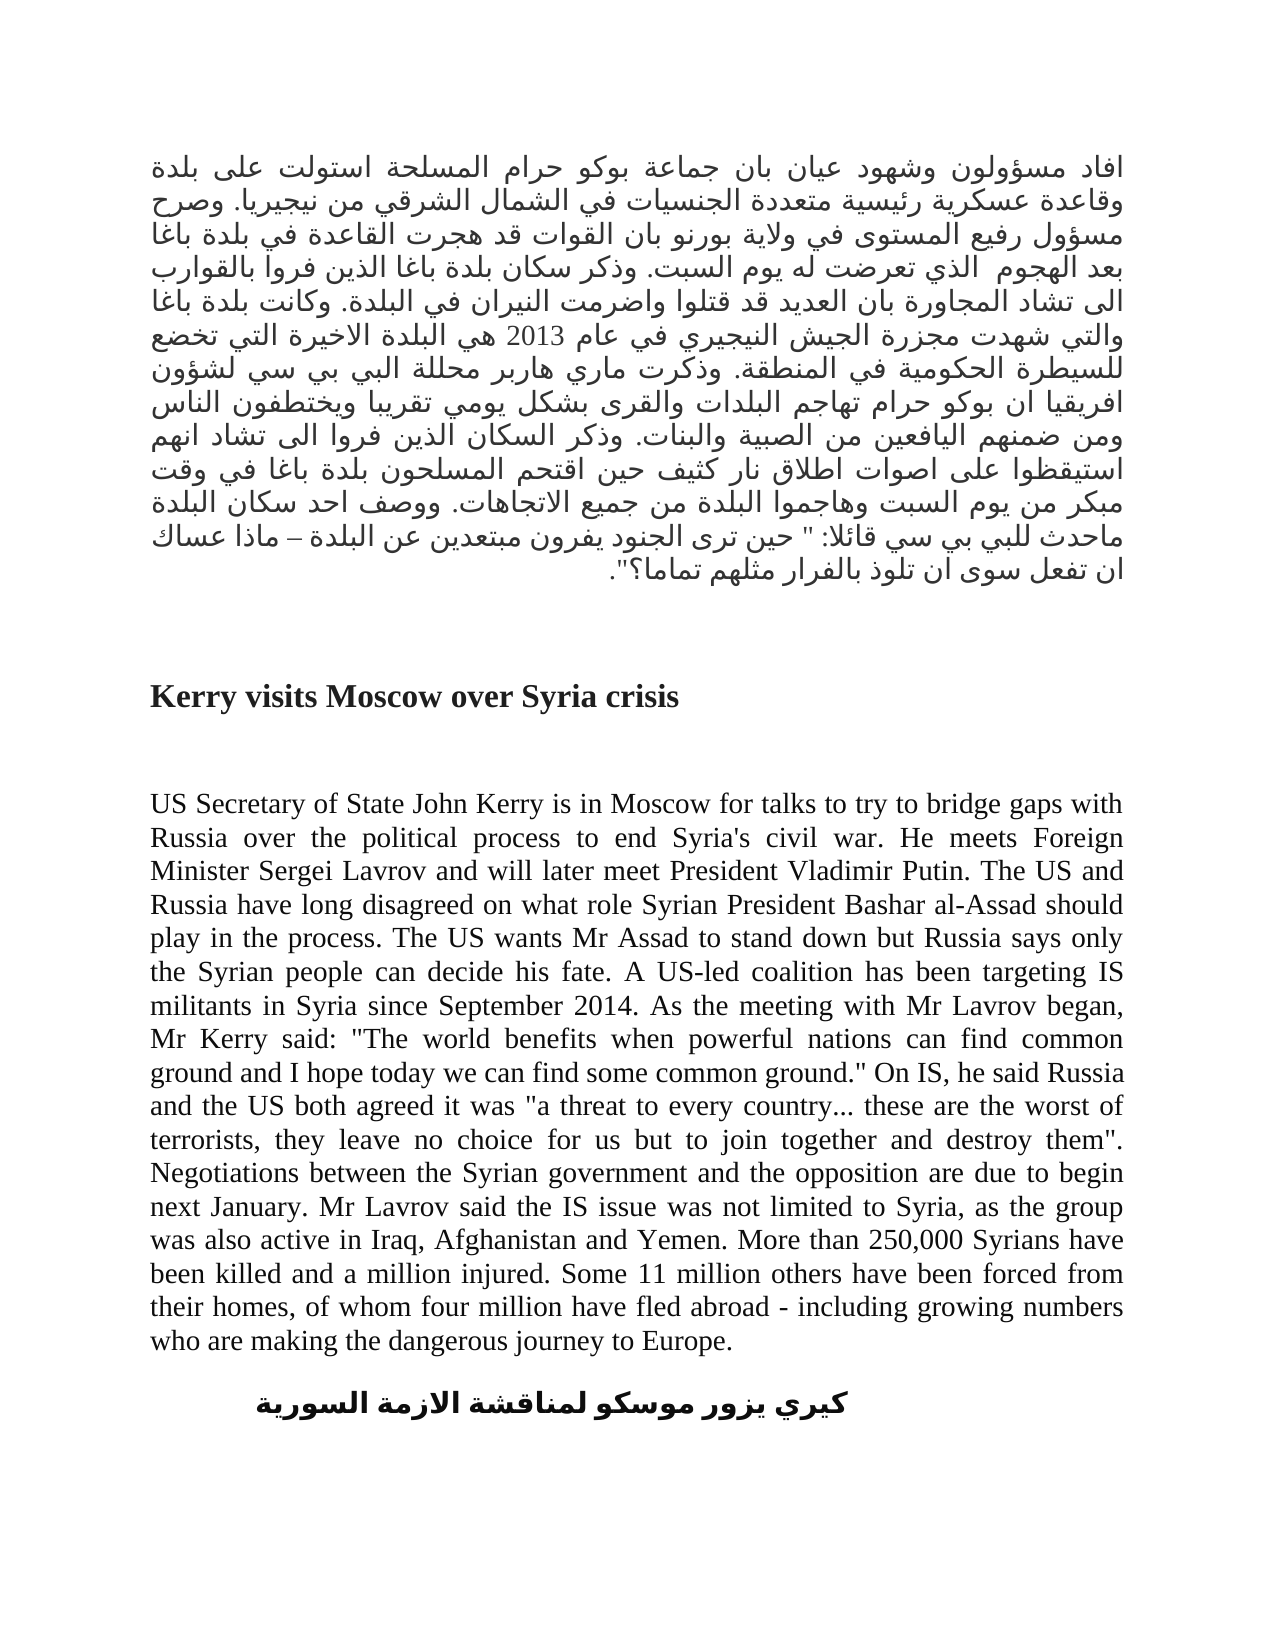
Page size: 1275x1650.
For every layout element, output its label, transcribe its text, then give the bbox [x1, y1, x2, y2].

text كيري يزور موسكو لمناقشة الازمة السورية [150, 1386, 1125, 1419]
text US Secretary of State John Kerry is in Moscow for talks to try to bridge gaps with Russia over the political process to end Syria's civil war. He meets Foreign Minister Sergei Lavrov and will later meet President Vladimir Putin. The US and Russia have long disagreed on what role Syrian President Bashar al-Assad should play in the process. The US wants Mr Assad to stand down but Russia says only the Syrian people can decide his fate. A US-led coalition has been targeting IS militants in Syria since September 2014. As the meeting with Mr Lavrov began, Mr Kerry said: "The world benefits when powerful nations can find common ground and I hope today we can find some common ground." On IS, he said Russia and the US both agreed it was "a threat to every country... these are the worst of terrorists, they leave no choice for us but to join together and destroy them". Negotiations between the Syrian government and the opposition are due to begin next January. Mr Lavrov said the IS issue was not limited to Syria, as the group was also active in Iraq, Afghanistan and Yemen. More than 250,000 Syrians have been killed and a million injured. Some 11 million others have been forced from their homes, of whom four million have fled abroad - including growing numbers who are making the dangerous journey to Europe. [150, 786, 1125, 1357]
text Kerry visits Moscow over Syria crisis [150, 677, 1125, 715]
text افاد مسؤولون وشهود عيان بان جماعة بوكو حرام المسلحة استولت على بلدة وقاعدة عسكرية رئيسية متعددة الجنسيات في الشمال الشرقي من نيجيريا. وصرح مسؤول رفيع المستوى في ولاية بورنو بان القوات قد هجرت القاعدة في بلدة باغا بعد الهجوم الذي تعرضت له يوم السبت. وذكر سكان بلدة باغا الذين فروا بالقوارب الى تشاد المجاورة بان العديد قد قتلوا واضرمت النيران في البلدة. وكانت بلدة باغا والتي شهدت مجزرة الجيش النيجيري في عام 2013 هي البلدة الاخيرة التي تخضع للسيطرة الحكومية في المنطقة. وذكرت ماري هاربر محللة البي بي سي لشؤون افريقيا ان بوكو حرام تهاجم البلدات والقرى بشكل يومي تقريبا ويختطفون الناس ومن ضمنهم اليافعين من الصبية والبنات. وذكر السكان الذين فروا الى تشاد انهم استيقظوا على اصوات اطلاق نار كثيف حين اقتحم المسلحون بلدة باغا في وقت مبكر من يوم السبت وهاجموا البلدة من جميع الاتجاهات. ووصف احد سكان البلدة ماحدث للبي بي سي قائلا: " حين ترى الجنود يفرون مبتعدين عن البلدة – ماذا عساك ان تفعل سوى ان تلوذ بالفرار مثلهم تماما؟". [150, 150, 1125, 586]
